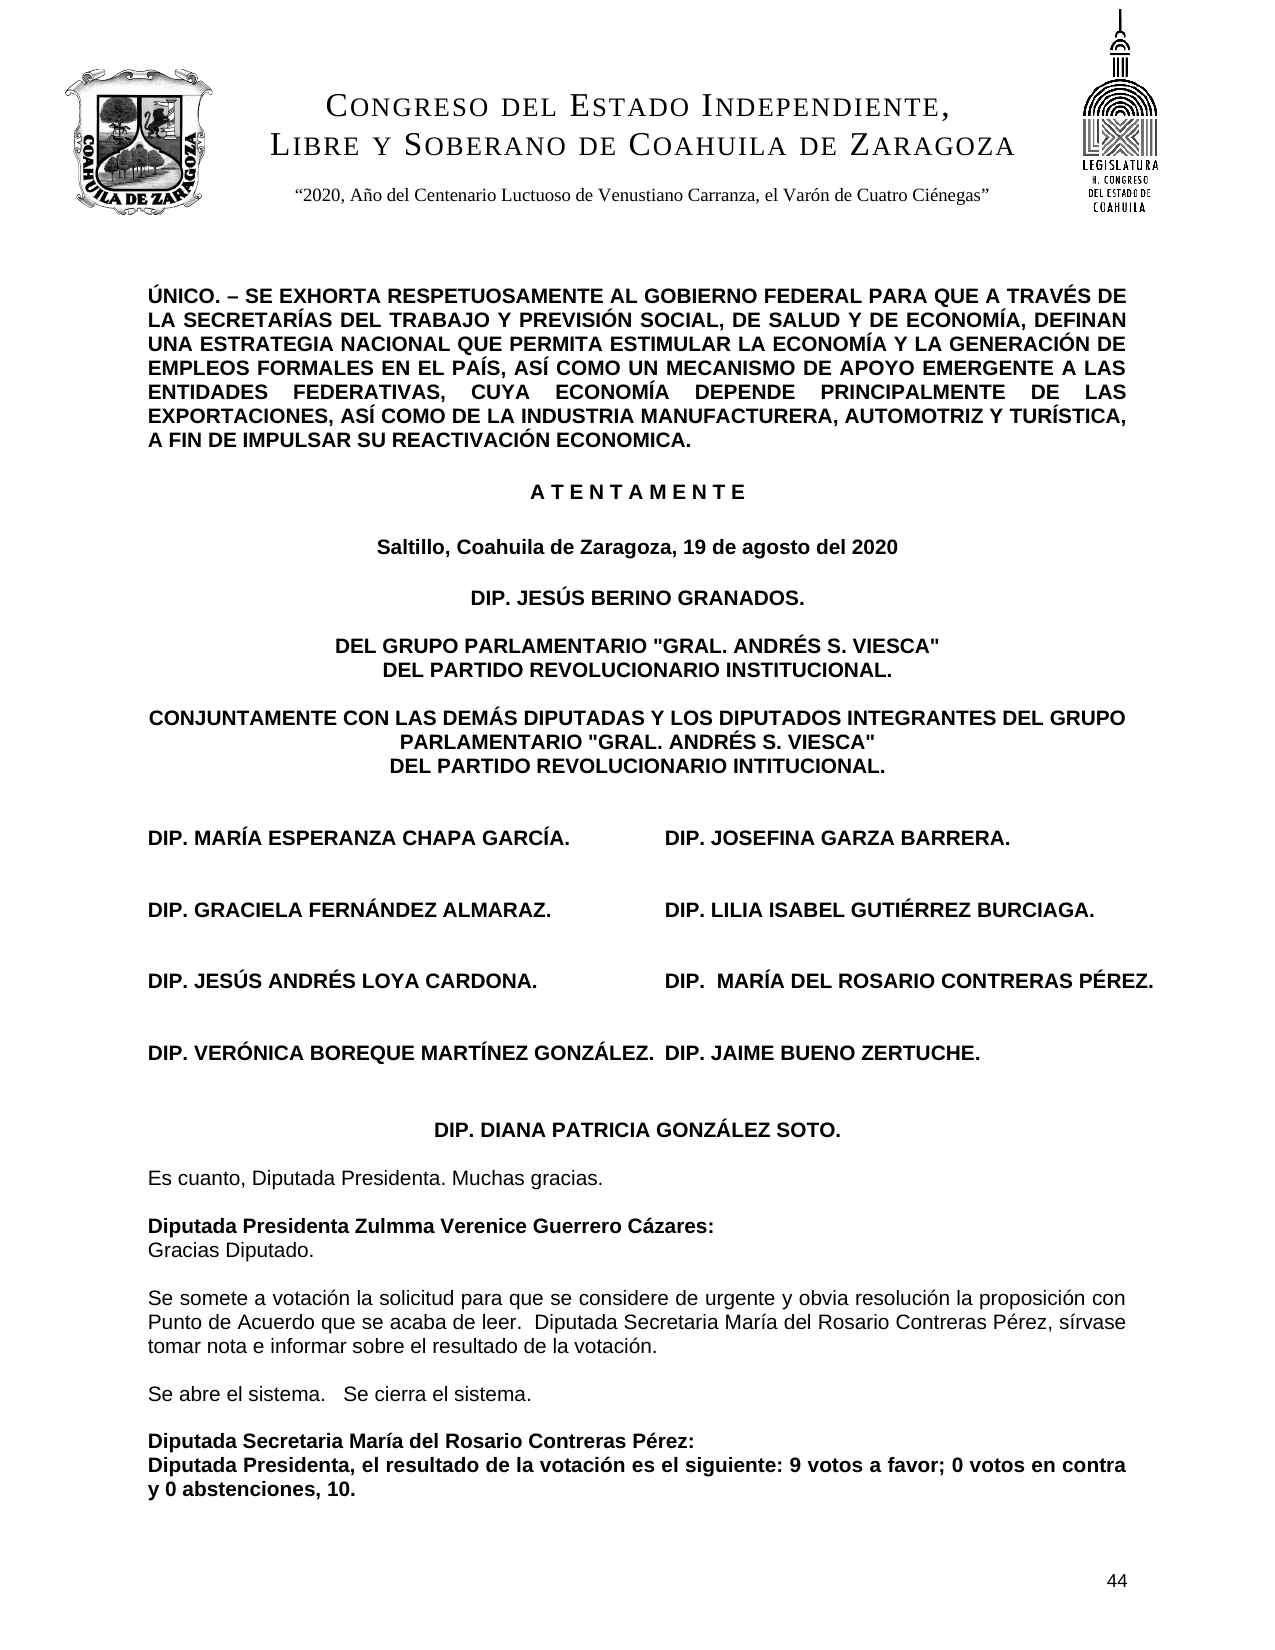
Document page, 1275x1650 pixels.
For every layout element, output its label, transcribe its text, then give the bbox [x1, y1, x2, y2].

text Saltillo, Coahuila de Zaragoza, 19 de agosto del 2020 [148, 534, 1127, 558]
text Se abre el sistema. Se cierra el sistema. [148, 1381, 1127, 1405]
text DEL PARTIDO REVOLUCIONARIO INSTITUCIONAL. [148, 658, 1127, 682]
text CONJUNTAMENTE CON LAS DEMÁS DIPUTADAS Y LOS DIPUTADOS INTEGRANTES DEL GRUPO PARLAMENTARIO "GRAL. ANDRÉS S. VIESCA" [148, 706, 1127, 754]
text DIP. GRACIELA FERNÁNDEZ ALMARAZ. DIP. LILIA ISABEL GUTIÉRREZ BURCIAGA. [148, 897, 1127, 921]
text A T E N T A M E N T E [148, 479, 1127, 503]
text DIP. JESÚS ANDRÉS LOYA CARDONA. DIP. MARÍA DEL ROSARIO CONTRERAS PÉREZ. [148, 969, 1167, 993]
text DIP. MARÍA ESPERANZA CHAPA GARCÍA. DIP. JOSEFINA GARZA BARRERA. [148, 826, 1127, 849]
text Diputada Presidenta Zulmma Verenice Guerrero Cázares: [148, 1214, 1127, 1238]
text Diputada Secretaria María del Rosario Contreras Pérez: [148, 1429, 1127, 1453]
text DEL PARTIDO REVOLUCIONARIO INTITUCIONAL. [148, 754, 1127, 778]
text DEL GRUPO PARLAMENTARIO "GRAL. ANDRÉS S. VIESCA" [148, 634, 1127, 658]
picture [64, 69, 213, 215]
text DIP. DIANA PATRICIA GONZÁLEZ SOTO. [148, 1118, 1127, 1142]
text Diputada Presidenta, el resultado de la votación es el siguiente: 9 votos a favor; 0 votos en contra y 0 abstenciones, 10. [148, 1453, 1127, 1501]
text ÚNICO. – SE EXHORTA RESPETUOSAMENTE AL GOBIERNO FEDERAL PARA QUE A TRAVÉS DE LA SECRETARÍAS DEL TRABAJO Y PREVISIÓN SOCIAL, DE SALUD Y DE ECONOMÍA, DEFINAN UNA ESTRATEGIA NACIONAL QUE PERMITA ESTIMULAR LA ECONOMÍA Y LA GENERACIÓN DE EMPLEOS FORMALES EN EL PAÍS, ASÍ COMO UN MECANISMO DE APOYO EMERGENTE A LAS ENTIDADES FEDERATIVAS, CUYA ECONOMÍA DEPENDE PRINCIPALMENTE DE LAS EXPORTACIONES, ASÍ COMO DE LA INDUSTRIA MANUFACTURERA, AUTOMOTRIZ Y TURÍSTICA, A FIN DE IMPULSAR SU REACTIVACIÓN ECONOMICA. [148, 284, 1127, 452]
text DIP. VERÓNICA BOREQUE MARTÍNEZ GONZÁLEZ. DIP. JAIME BUENO ZERTUCHE. [148, 1041, 1127, 1065]
text Es cuanto, Diputada Presidenta. Muchas gracias. [148, 1166, 1127, 1190]
text Gracias Diputado. [148, 1238, 1127, 1262]
text DIP. JESÚS BERINO GRANADOS. [148, 586, 1127, 610]
picture [1083, 9, 1158, 212]
text Se somete a votación la solicitud para que se considere de urgente y obvia resolución la proposición con Punto de Acuerdo que se acaba de leer. Diputada Secretaria María del Rosario Contreras Pérez, sírvase tomar nota e informar sobre el resultado de la votación. [148, 1286, 1127, 1357]
